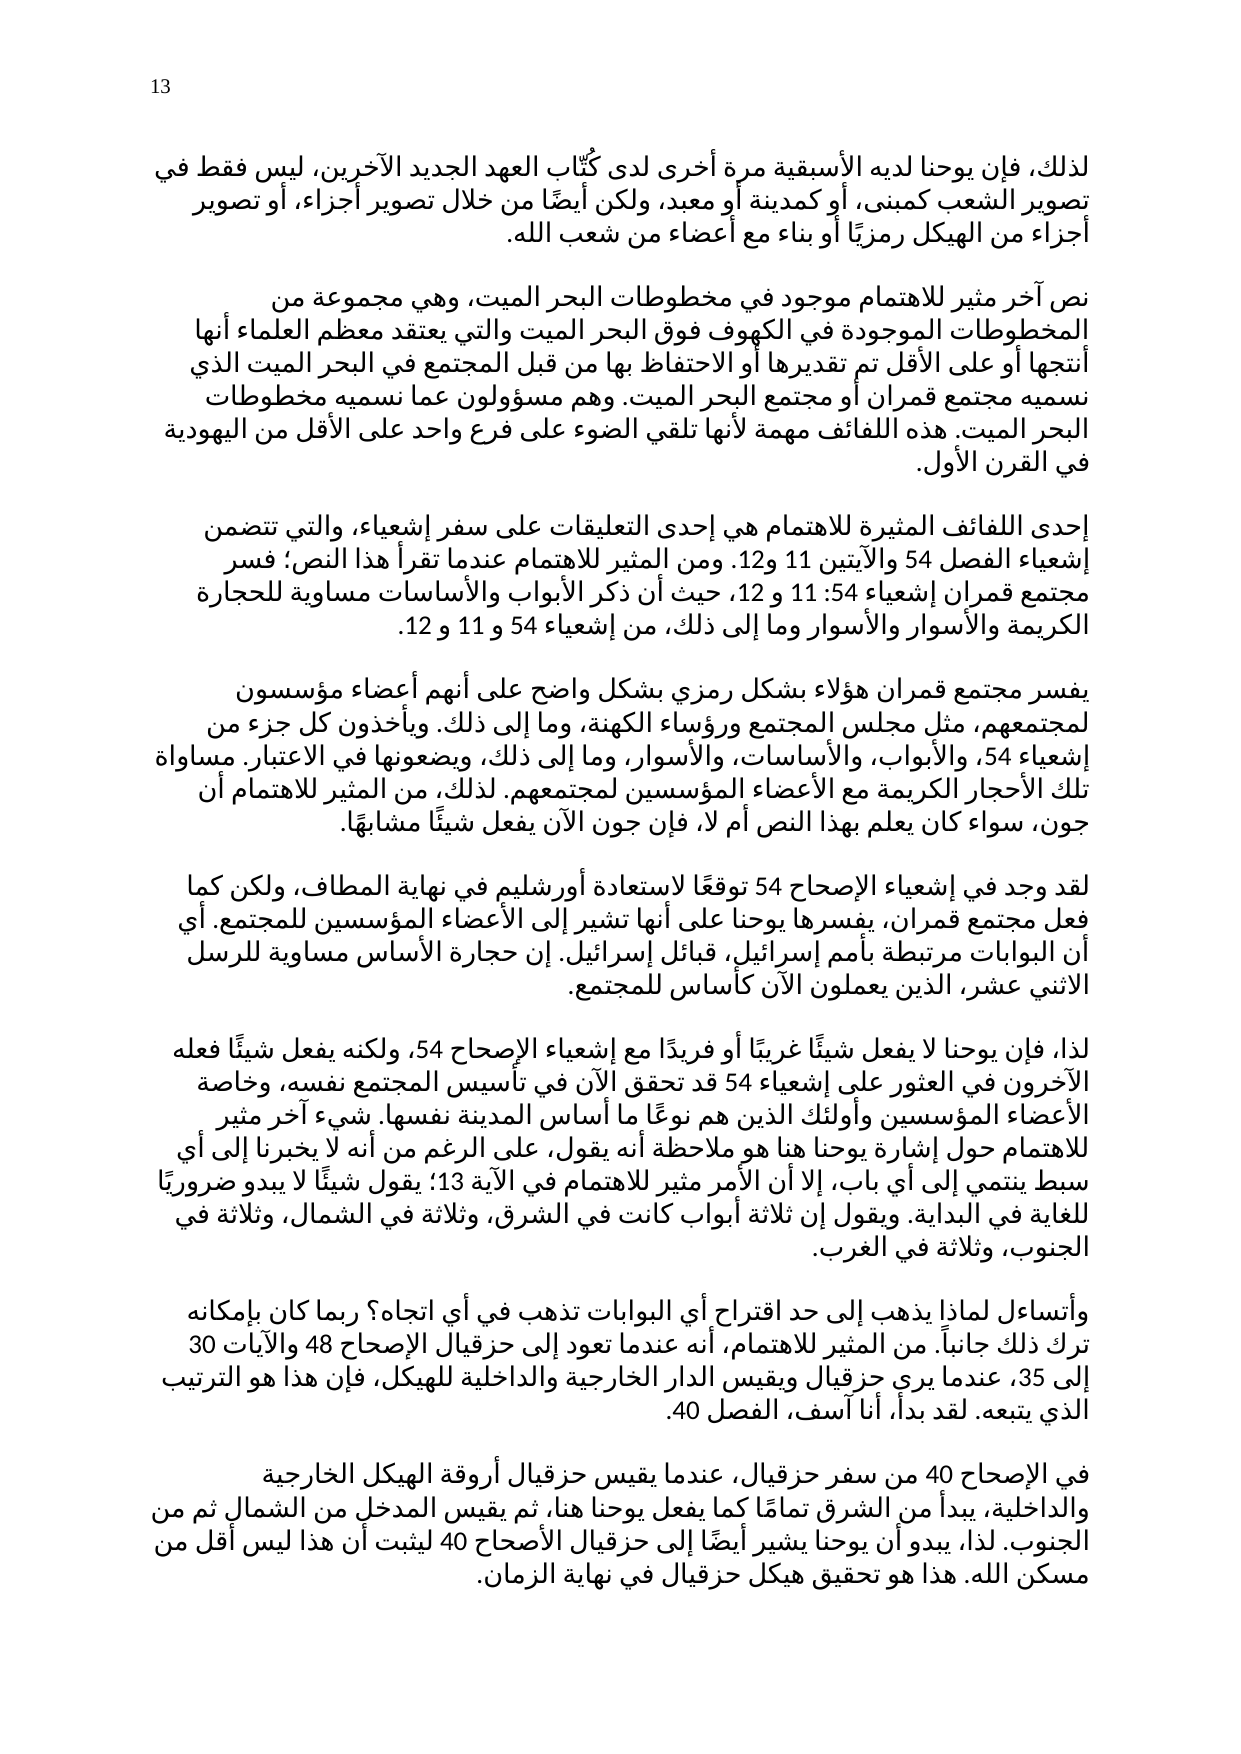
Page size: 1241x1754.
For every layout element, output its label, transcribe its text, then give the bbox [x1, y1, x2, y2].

text لقد وجد في إشعياء الإصحاح 54 توقعًا لاستعادة أورشليم في نهاية المطاف، ولكن كما فعل مجتمع قمران، يفسرها يوحنا على أنها تشير إلى الأعضاء المؤسسين للمجتمع. أي أن البوابات مرتبطة بأمم إسرائيل، قبائل إسرائيل. إن حجارة الأساس مساوية للرسل الاثني عشر، الذين يعملون الآن كأساس للمجتمع. [150, 869, 1090, 1001]
text وأتساءل لماذا يذهب إلى حد اقتراح أي البوابات تذهب في أي اتجاه؟ ربما كان بإمكانه ترك ذلك جانباً. من المثير للاهتمام، أنه عندما تعود إلى حزقيال الإصحاح 48 والآيات 30 إلى 35، عندما يرى حزقيال ويقيس الدار الخارجية والداخلية للهيكل، فإن هذا هو الترتيب الذي يتبعه. لقد بدأ، أنا آسف، الفصل 40. [150, 1294, 1090, 1427]
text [150, 150, 1090, 249]
text لذا، فإن يوحنا لا يفعل شيئًا غريبًا أو فريدًا مع إشعياء الإصحاح 54، ولكنه يفعل شيئًا فعله الآخرون في العثور على إشعياء 54 قد تحقق الآن في تأسيس المجتمع نفسه، وخاصة الأعضاء المؤسسين وأولئك الذين هم نوعًا ما أساس المدينة نفسها. شيء آخر مثير للاهتمام حول إشارة يوحنا هنا هو ملاحظة أنه يقول، على الرغم من أنه لا يخبرنا إلى أي سبط ينتمي إلى أي باب، إلا أن الأمر مثير للاهتمام في الآية 13؛ يقول شيئًا لا يبدو ضروريًا للغاية في البداية. ويقول إن ثلاثة أبواب كانت في الشرق، وثلاثة في الشمال، وثلاثة في الجنوب، وثلاثة في الغرب. [150, 1032, 1090, 1263]
text في الإصحاح 40 من سفر حزقيال، عندما يقيس حزقيال أروقة الهيكل الخارجية والداخلية، يبدأ من الشرق تمامًا كما يفعل يوحنا هنا، ثم يقيس المدخل من الشمال ثم من الجنوب. لذا، يبدو أن يوحنا يشير أيضًا إلى حزقيال الأصحاح 40 ليثبت أن هذا ليس أقل من مسكن الله. هذا هو تحقيق هيكل حزقيال في نهاية الزمان. [150, 1458, 1090, 1590]
text نص آخر مثير للاهتمام موجود في مخطوطات البحر الميت، وهي مجموعة من المخطوطات الموجودة في الكهوف فوق البحر الميت والتي يعتقد معظم العلماء أنها أنتجها أو على الأقل تم تقديرها أو الاحتفاظ بها من قبل المجتمع في البحر الميت الذي نسميه مجتمع قمران أو مجتمع البحر الميت. وهم مسؤولون عما نسميه مخطوطات البحر الميت. هذه اللفائف مهمة لأنها تلقي الضوء على فرع واحد على الأقل من اليهودية في القرن الأول. [150, 280, 1090, 478]
text يفسر مجتمع قمران هؤلاء بشكل رمزي بشكل واضح على أنهم أعضاء مؤسسون لمجتمعهم، مثل مجلس المجتمع ورؤساء الكهنة، وما إلى ذلك. ويأخذون كل جزء من إشعياء 54، والأبواب، والأساسات، والأسوار، وما إلى ذلك، ويضعونها في الاعتبار. مساواة تلك الأحجار الكريمة مع الأعضاء المؤسسين لمجتمعهم. لذلك، من المثير للاهتمام أن جون، سواء كان يعلم بهذا النص أم لا، فإن جون الآن يفعل شيئًا مشابهًا. [150, 673, 1090, 838]
text إحدى اللفائف المثيرة للاهتمام هي إحدى التعليقات على سفر إشعياء، والتي تتضمن إشعياء الفصل 54 والآيتين 11 و12. ومن المثير للاهتمام عندما تقرأ هذا النص؛ فسر مجتمع قمران إشعياء 54: 11 و 12، حيث أن ذكر الأبواب والأساسات مساوية للحجارة الكريمة والأسوار والأسوار وما إلى ذلك، من إشعياء 54 و 11 و 12. [150, 509, 1090, 642]
